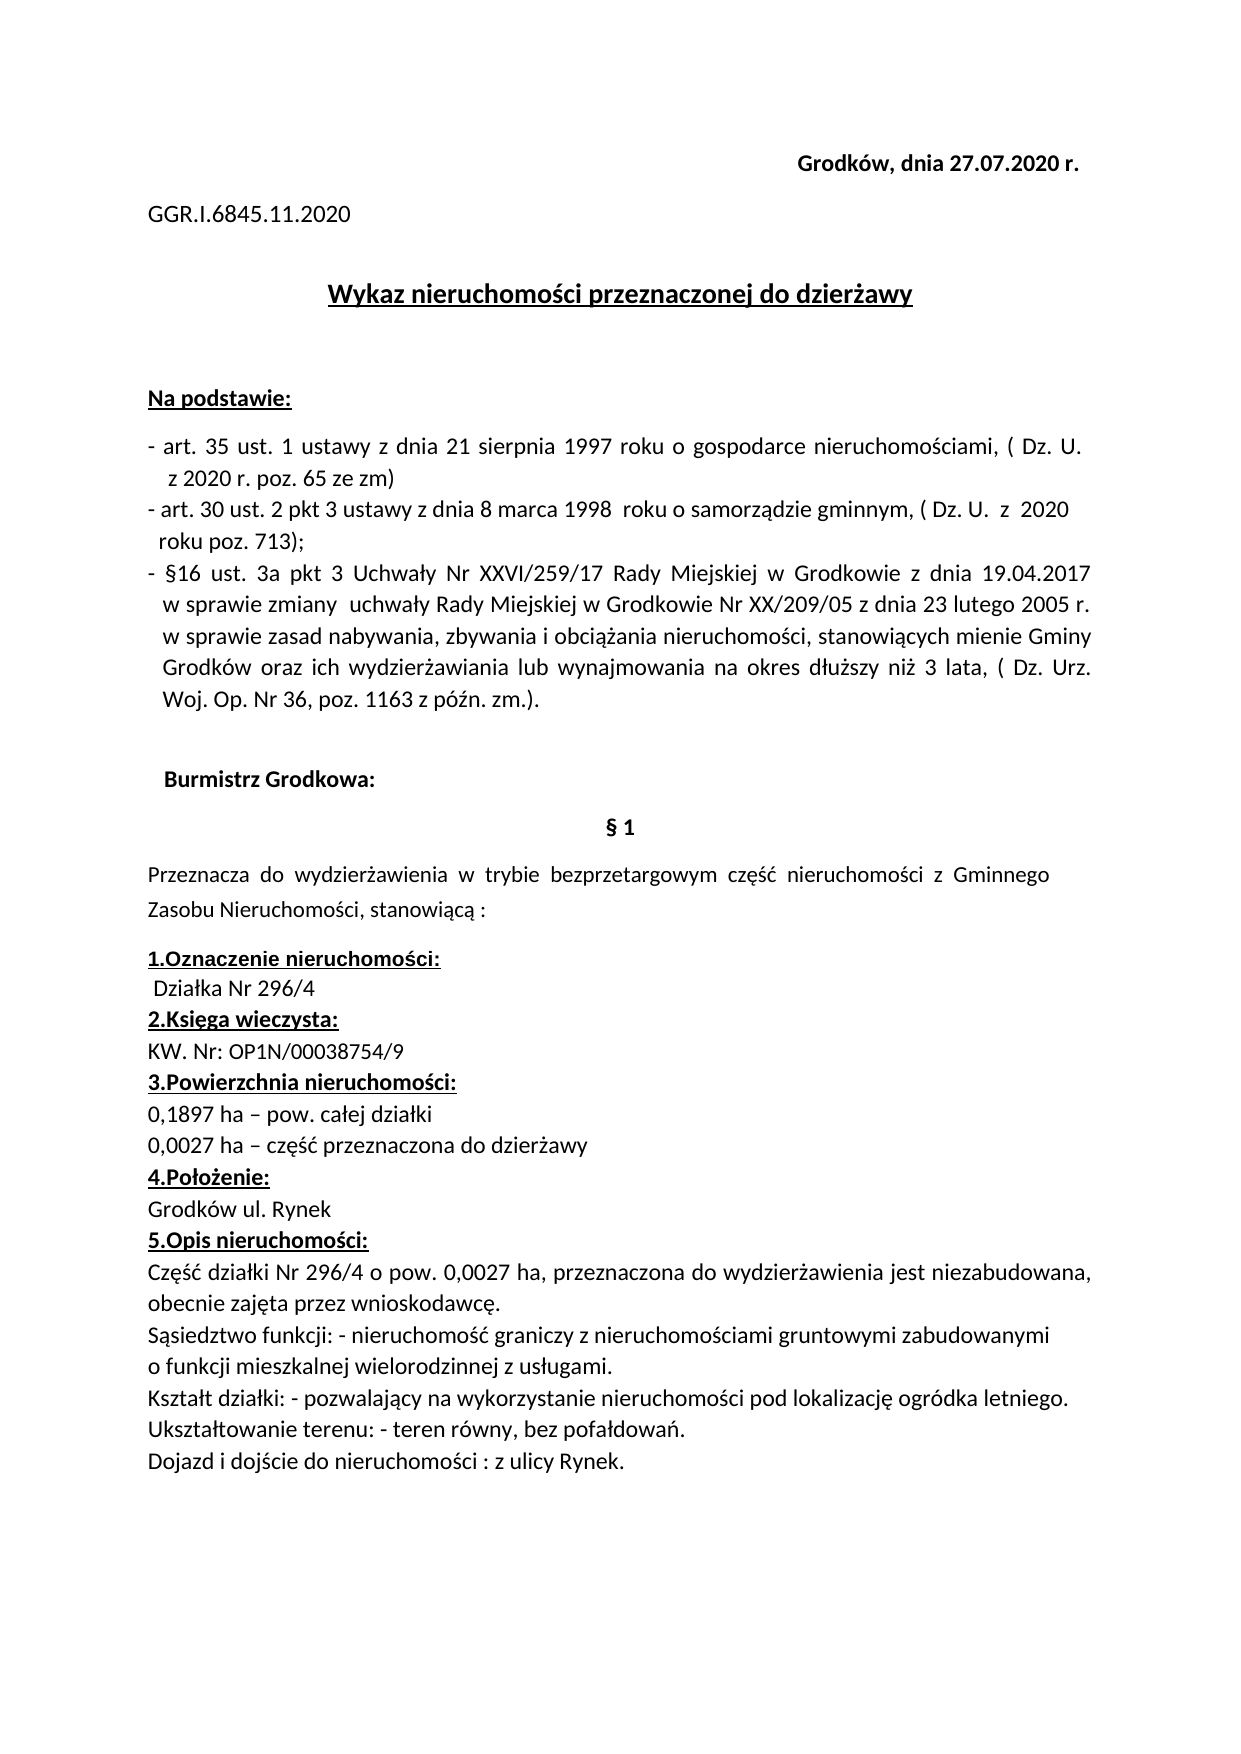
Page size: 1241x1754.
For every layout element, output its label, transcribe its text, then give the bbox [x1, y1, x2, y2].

text Ukształtowanie terenu: - teren równy, bez pofałdowań. [148, 1414, 1093, 1444]
text 0,1897 ha – pow. całej działki [148, 1099, 1093, 1128]
text - art. 35 ust. 1 ustawy z dnia 21 sierpnia 1997 roku o gospodarce nieruchomościami, ( Dz. U. z 2020 r. poz. 65 ze zm) [148, 431, 1093, 492]
text Wykaz nieruchomości przeznaczonej do dzierżawy [148, 276, 1093, 310]
text Na podstawie: [148, 383, 1093, 412]
text Część działki Nr 296/4 o pow. 0,0027 ha, przeznaczona do wydzierżawienia jest niezabudowana, obecnie zajęta przez wnioskodawcę. [148, 1257, 1093, 1318]
text Działka Nr 296/4 [148, 973, 1093, 1002]
text KW. Nr: OP1N/00038754/9 [148, 1036, 1093, 1065]
text § 1 [148, 812, 1093, 841]
text - art. 30 ust. 2 pkt 3 ustawy z dnia 8 marca 1998 roku o samorządzie gminnym, ( Dz. U. z 2020 [148, 494, 1093, 524]
text 1.Oznaczenie nieruchomości: [148, 947, 1093, 971]
text Dojazd i dojście do nieruchomości : z ulicy Rynek. [148, 1446, 1093, 1475]
text 3.Powierzchnia nieruchomości: [148, 1067, 1093, 1097]
text Burmistrz Grodkowa: [148, 764, 1093, 793]
text roku poz. 713); [148, 526, 1093, 555]
text Przeznacza do wydzierżawienia w trybie bezprzetargowym część nieruchomości z Gminnego Zasobu Nieruchomości, stanowiącą : [148, 860, 1051, 923]
text 2.Księga wieczysta: [148, 1004, 1093, 1033]
text Kształt działki: - pozwalający na wykorzystanie nieruchomości pod lokalizację ogródka letniego. [148, 1383, 1093, 1412]
text 4.Położenie: [148, 1162, 1093, 1191]
text - §16 ust. 3a pkt 3 Uchwały Nr XXVI/259/17 Rady Miejskiej w Grodkowie z dnia 19.04.2017 w sprawie zmiany uchwały Rady Miejskiej w Grodkowie Nr XX/209/05 z dnia 23 lutego 2005 r. w sprawie zasad nabywania, zbywania i obciążania nieruchomości, stanowiących mienie Gminy Grodków oraz ich wydzierżawiania lub wynajmowania na okres dłuższy niż 3 lata, ( Dz. Urz. Woj. Op. Nr 36, poz. 1163 z późn. zm.). [148, 558, 1093, 713]
text Grodków ul. Rynek [148, 1194, 1093, 1223]
text 0,0027 ha – część przeznaczona do dzierżawy [148, 1131, 1093, 1160]
text Grodków, dnia 27.07.2020 r. [148, 148, 1093, 177]
text 5.Opis nieruchomości: [148, 1225, 1093, 1254]
text GGR.I.6845.11.2020 [148, 198, 1093, 229]
text Sąsiedztwo funkcji: - nieruchomość graniczy z nieruchomościami gruntowymi zabudowanymi o funkcji mieszkalnej wielorodzinnej z usługami. [148, 1320, 1093, 1381]
